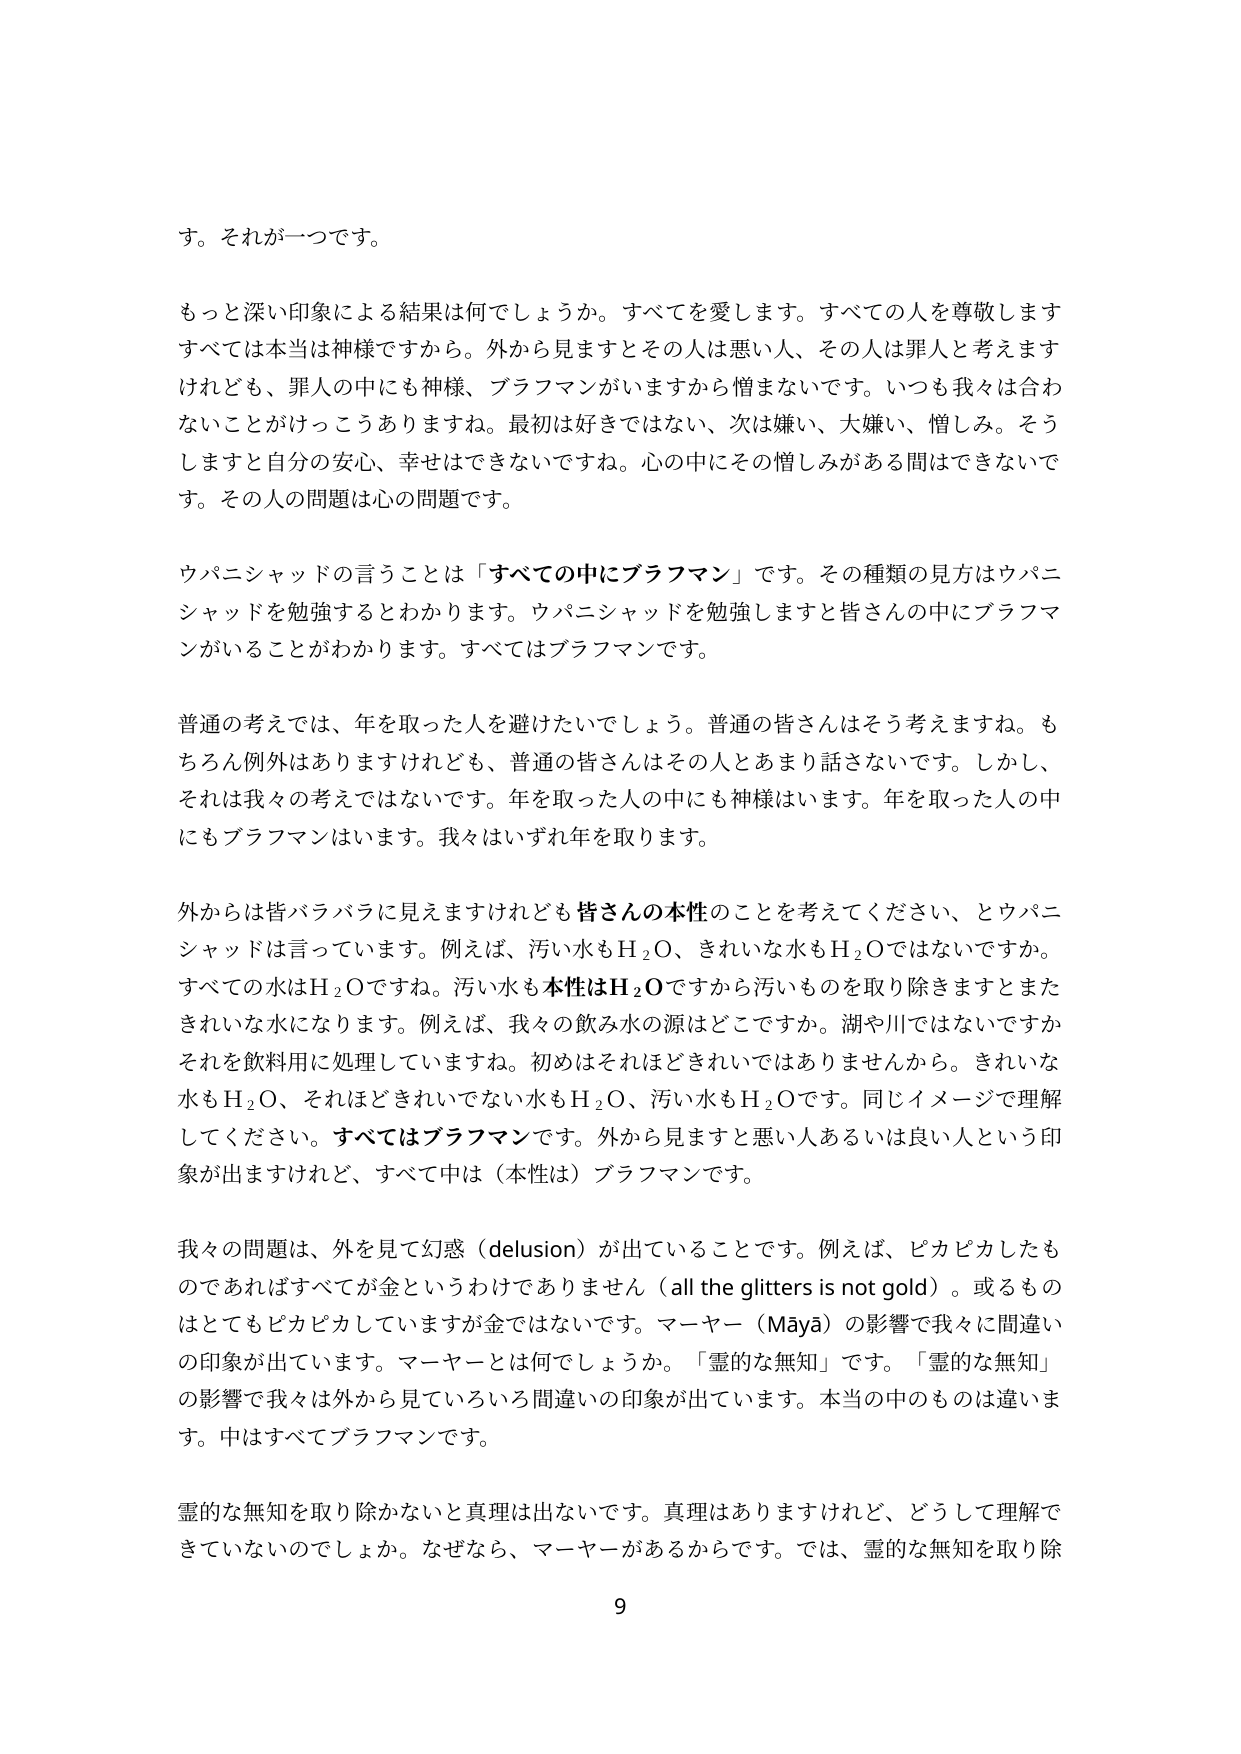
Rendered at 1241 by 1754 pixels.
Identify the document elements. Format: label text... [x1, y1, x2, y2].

text 我々の問題は、外を見て幻惑（delusion）が出ていることです。例えば、ピカピカしたものであればすべてが金というわけでありません（all the glitters is not gold）。或るものはとてもピカピカしていますが金ではないです。マーヤー（Māyā）の影響で我々に間違いの印象が出ています。マーヤーとは何でしょうか。「霊的な無知」です。「霊的な無知」の影響で我々は外から見ていろいろ間違いの印象が出ています。本当の中のものは違います。中はすべてブラフマンです。 [177, 1229, 1063, 1454]
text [177, 1492, 1063, 1567]
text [177, 217, 1063, 254]
text もっと深い印象による結果は何でしょうか。すべてを愛します。すべての人を尊敬します。すべては本当は神様ですから。外から見ますとその人は悪い人、その人は罪人と考えますけれども、罪人の中にも神様、ブラフマンがいますから憎まないです。いつも我々は合わないことがけっこうありますね。最初は好きではない、次は嫌い、大嫌い、憎しみ。そうしますと自分の安心、幸せはできないですね。心の中にその憎しみがある間はできないです。その人の問題は心の問題です。 [177, 292, 1063, 517]
text ウパニシャッドの言うことは「すべての中にブラフマン」です。その種類の見方はウパニシャッドを勉強するとわかります。ウパニシャッドを勉強しますと皆さんの中にブラフマンがいることがわかります。すべてはブラフマンです。 [177, 554, 1063, 667]
text 普通の考えでは、年を取った人を避けたいでしょう。普通の皆さんはそう考えますね。もちろん例外はありますけれども、普通の皆さんはその人とあまり話さないです。しかし、それは我々の考えではないです。年を取った人の中にも神様はいます。年を取った人の中にもブラフマンはいます。我々はいずれ年を取ります。 [177, 704, 1063, 854]
text 外からは皆バラバラに見えますけれども皆さんの本性のことを考えてください、とウパニシャッドは言っています。例えば、汚い水もＨ２Ｏ、きれいな水もＨ２Ｏではないですか。すべての水はＨ２Ｏですね。汚い水も本性はＨ２Ｏですから汚いものを取り除きますとまたきれいな水になります。例えば、我々の飲み水の源はどこですか。湖や川ではないですか。それを飲料用に処理していますね。初めはそれほどきれいではありませんから。きれいな水もＨ２Ｏ、それほどきれいでない水もＨ２Ｏ、汚い水もＨ２Ｏです。同じイメージで理解してください。すべてはブラフマンです。外から見ますと悪い人あるいは良い人という印象が出ますけれど、すべて中は（本性は）ブラフマンです。 [177, 892, 1063, 1192]
